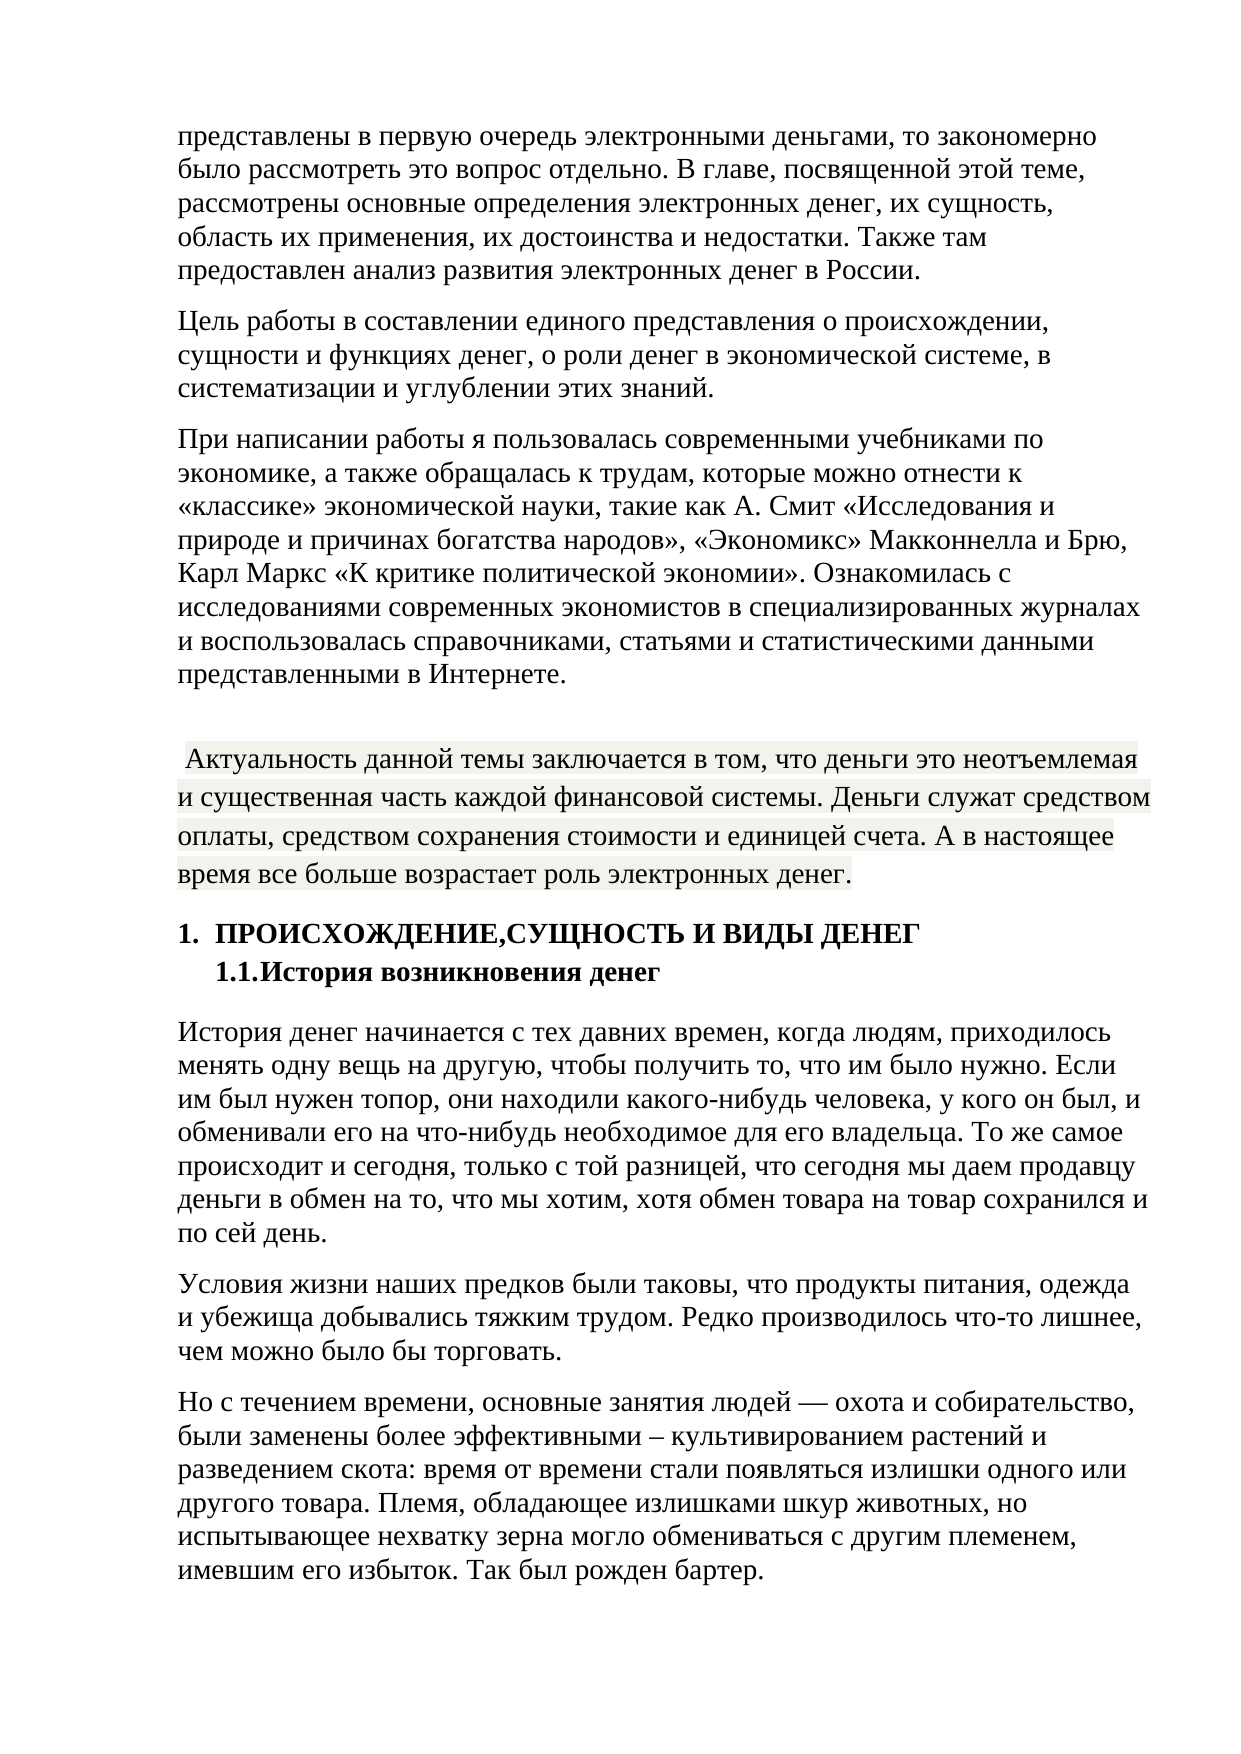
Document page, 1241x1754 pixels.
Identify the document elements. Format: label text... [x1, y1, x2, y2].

list ПРОИСХОЖДЕНИЕ,СУЩНОСТЬ И ВИДЫ ДЕНЕГ [177, 916, 1152, 949]
list История возникновения денег [215, 954, 1152, 988]
text История денег начинается с тех давних времен, когда людям, приходилось менять одну вещь на другую, чтобы получить то, что им было нужно. Если им был нужен топор, они находили какого-нибудь человека, у кого он был, и обменивали его на что-нибудь необходимое для его владельца. То же самое происходит и сегодня, только с той разницей, что сегодня мы даем продавцу деньги в обмен на то, что мы хотим, хотя обмен товара на товар сохранился и по сей день. [177, 1014, 1152, 1248]
text Условия жизни наших предков были таковы, что продукты питания, одежда и убежища добывались тяжким трудом. Редко производилось что-то лишнее, чем можно было бы торговать. [177, 1266, 1152, 1367]
text Но с течением времени, основные занятия людей — охота и собирательство, были заменены более эффективными – культивированием растений и разведением скота: время от времени стали появляться излишки одного или другого товара. Племя, обладающее излишками шкур животных, но испытывающее нехватку зерна могло обмениваться с другим племенем, имевшим его избыток. Так был рожден бартер. [177, 1384, 1152, 1585]
text Цель работы в составлении единого представления о происхождении, сущности и функциях денег, о роли денег в экономической системе, в систематизации и углублении этих знаний. [177, 303, 1152, 404]
text Актуальность данной темы заключается в том, что деньги это неотъемлемая и существенная часть каждой финансовой системы. Деньги служат средством оплаты, средством сохранения стоимости и единицей счета. А в настоящее время все больше возрастает роль электронных денег. [177, 741, 1152, 890]
text При написании работы я пользовалась современными учебниками по экономике, а также обращалась к трудам, которые можно отнести к «классике» экономической науки, такие как А. Смит «Исследования и природе и причинах богатства народов», «Экономикс» Макконнелла и Брю, Карл Маркс «К критике политической экономии». Ознакомилась с исследованиями современных экономистов в специализированных журналах и воспользовалась справочниками, статьями и статистическими данными представленными в Интернете. [177, 421, 1152, 690]
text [177, 118, 1152, 286]
